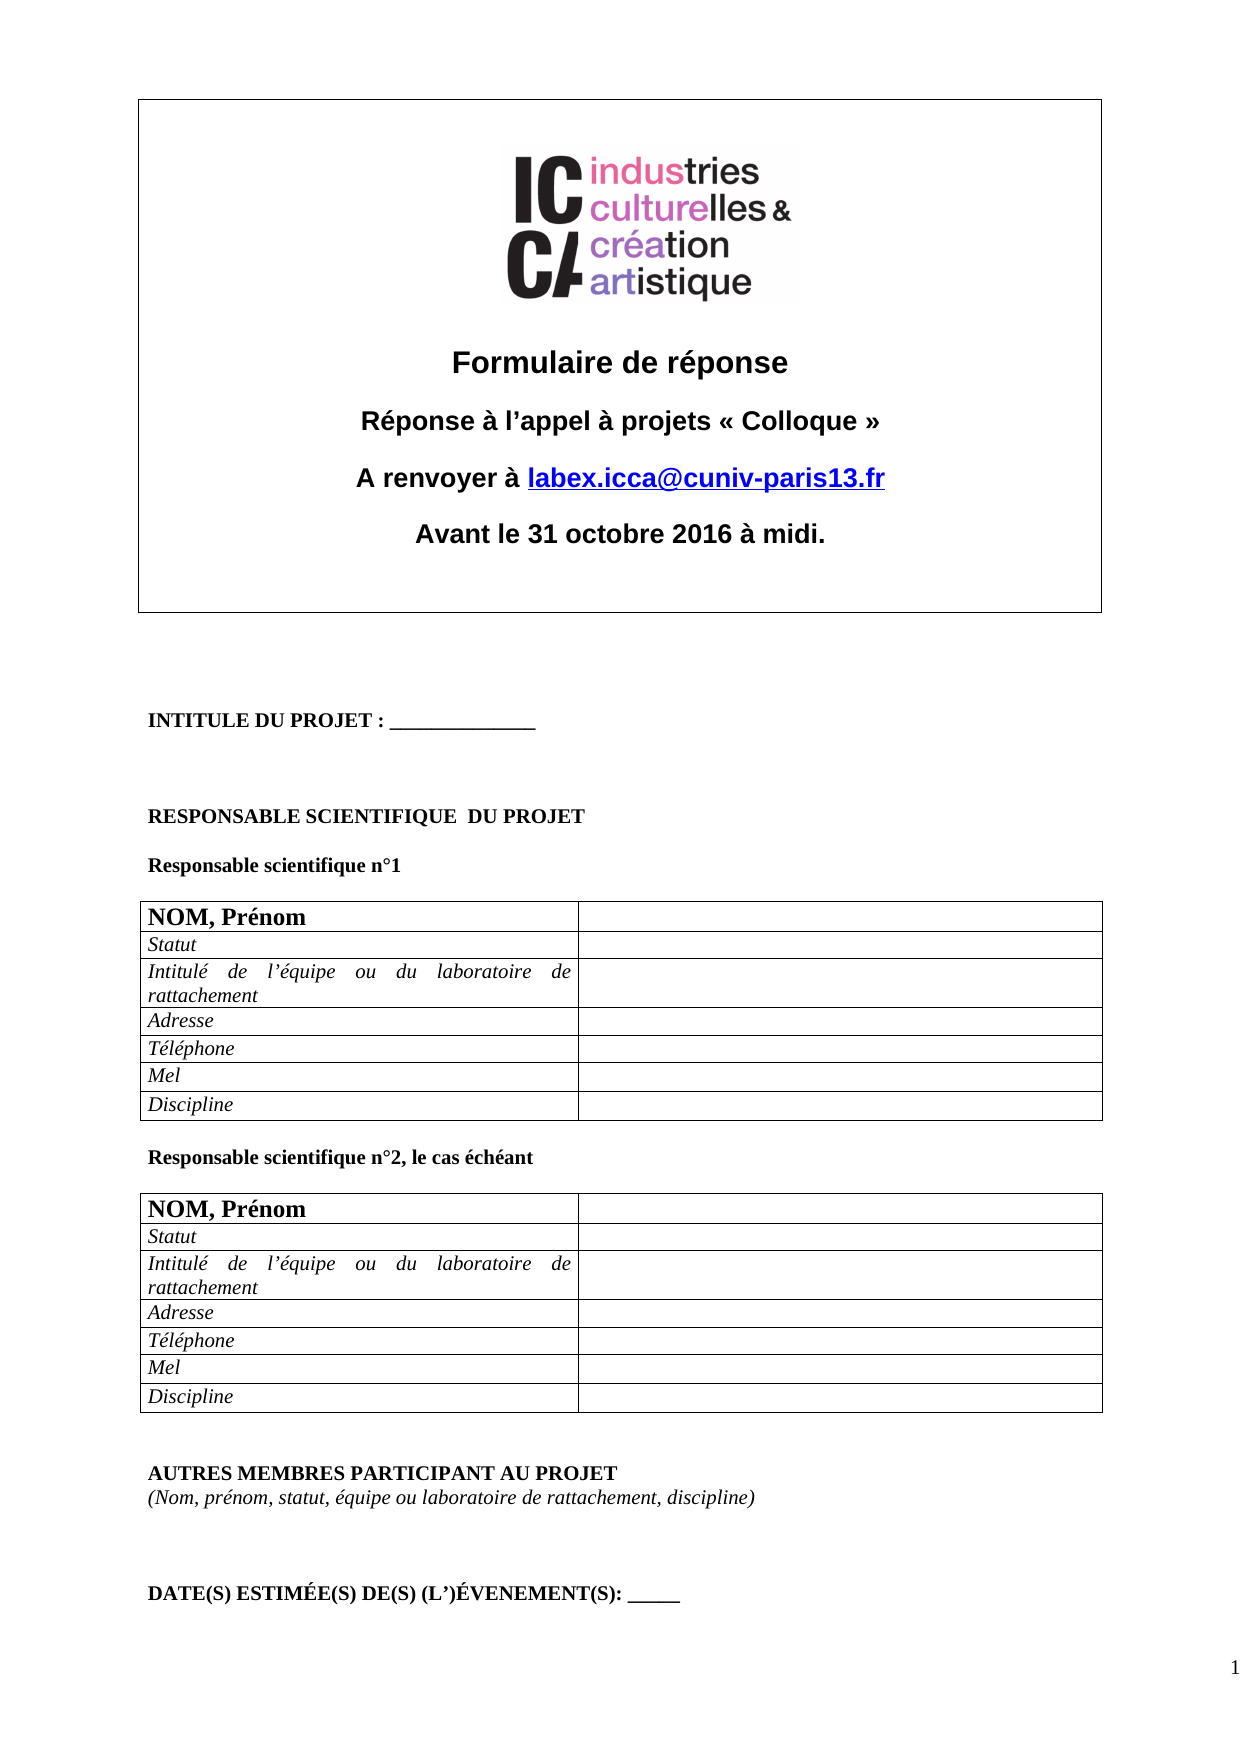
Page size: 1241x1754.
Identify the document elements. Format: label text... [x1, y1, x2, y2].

table_cell Discipline [141, 1384, 578, 1412]
table_cell [579, 959, 1102, 1007]
title Formulaire de réponse [139, 341, 1101, 380]
table_cell [579, 1036, 1102, 1062]
picture [499, 142, 800, 309]
title A renvoyer à labex.icca@cuniv-paris13.fr [139, 458, 1101, 493]
title Réponse à l’appel à projets « Colloque » [139, 402, 1101, 437]
text RESPONSABLE SCIENTIFIQUE DU PROJET [148, 804, 1093, 828]
table_cell [579, 1092, 1102, 1119]
text Responsable scientifique n°2, le cas échéant [148, 1145, 1093, 1169]
table_cell [579, 1328, 1102, 1354]
table_cell Statut [141, 1224, 578, 1250]
table_cell Intitulé de l’équipe ou du laboratoire de rattachement [141, 959, 578, 1007]
table_cell Discipline [141, 1092, 578, 1119]
text Responsable scientifique n°1 [148, 853, 1093, 877]
table_header [579, 1194, 1102, 1223]
table_cell Mel [141, 1063, 578, 1091]
table_cell [579, 1008, 1102, 1034]
text DATE(S) ESTIMÉE(S) DE(S) (L’)ÉVENEMENT(S): _____ [148, 1581, 1093, 1605]
table_cell Adresse [141, 1008, 578, 1034]
table_cell Adresse [141, 1300, 578, 1327]
table_cell [579, 1300, 1102, 1327]
table_cell [579, 1224, 1102, 1250]
table_cell Téléphone [141, 1328, 578, 1354]
table_header [579, 902, 1102, 931]
table_cell [579, 932, 1102, 958]
table_header NOM, Prénom [141, 1194, 578, 1223]
text AUTRES MEMBRES PARTICIPANT AU PROJET [148, 1461, 1093, 1485]
table_cell Mel [141, 1355, 578, 1383]
table_cell [579, 1384, 1102, 1412]
table_cell [579, 1063, 1102, 1091]
table_cell [579, 1355, 1102, 1383]
title Avant le 31 octobre 2016 à midi. [139, 515, 1101, 549]
table_cell Statut [141, 932, 578, 958]
table_cell Téléphone [141, 1036, 578, 1062]
table_header NOM, Prénom [141, 902, 578, 931]
text (Nom, prénom, statut, équipe ou laboratoire de rattachement, discipline) [148, 1485, 1093, 1509]
table_cell Intitulé de l’équipe ou du laboratoire de rattachement [141, 1251, 578, 1299]
text INTITULE DU PROJET : ______________ [148, 708, 1093, 732]
table_cell [579, 1251, 1102, 1299]
